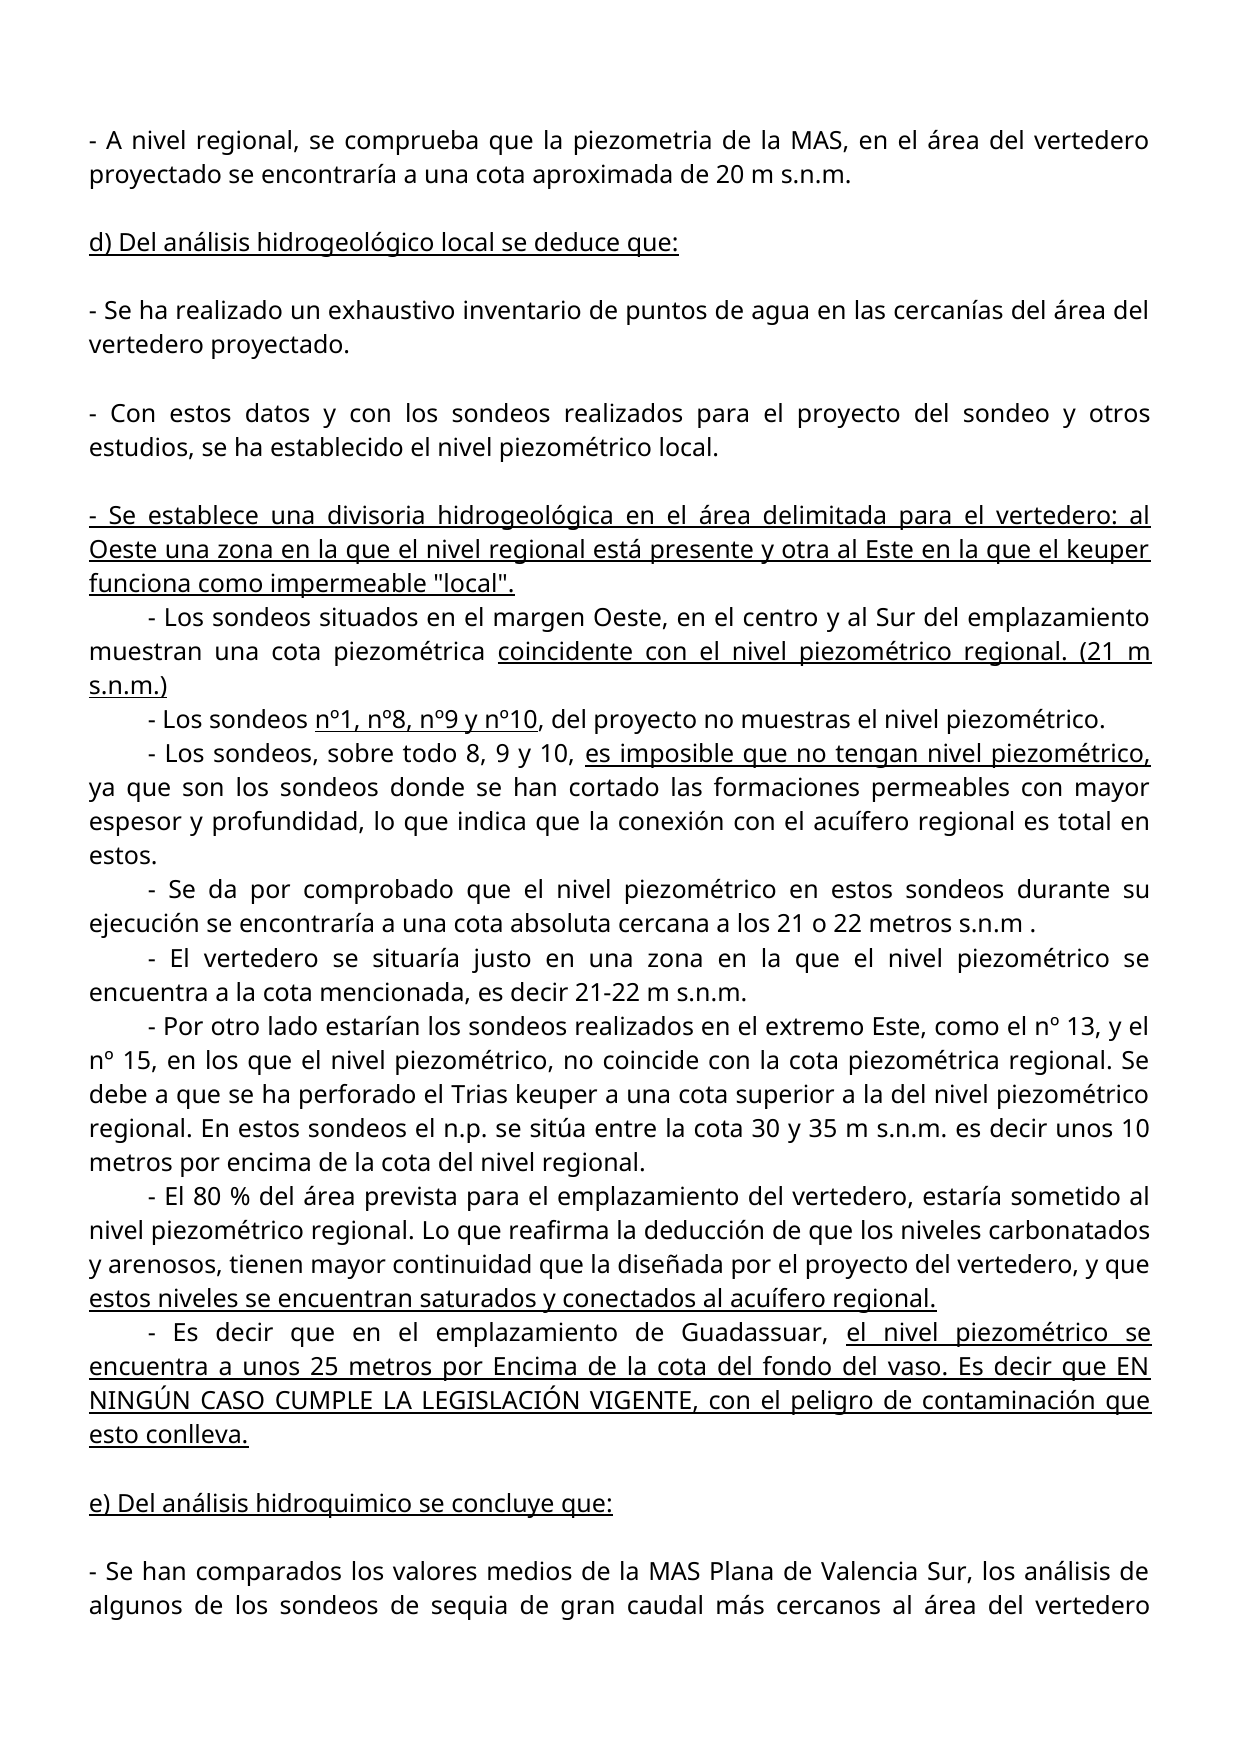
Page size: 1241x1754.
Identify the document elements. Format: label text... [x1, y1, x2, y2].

text - Con estos datos y con los sondeos realizados para el proyecto del sondeo y otros estudios, se ha establecido el nivel piezométrico local. [89, 395, 1152, 463]
text - Por otro lado estarían los sondeos realizados en el extremo Este, como el nº 13, y el nº 15, en los que el nivel piezométrico, no coincide con la cota piezométrica regional. Se debe a que se ha perforado el Trias keuper a una cota superior a la del nivel piezométrico regional. En estos sondeos el n.p. se sitúa entre la cota 30 y 35 m s.n.m. es decir unos 10 metros por encima de la cota del nivel regional. [89, 1008, 1152, 1179]
text e) Del análisis hidroquimico se concluye que: [89, 1485, 1152, 1519]
text - Es decir que en el emplazamiento de Guadassuar, el nivel piezométrico se encuentra a unos 25 metros por Encima de la cota del fondo del vaso. Es decir que EN NINGÚN CASO CUMPLE LA LEGISLACIÓN VIGENTE, con el peligro de contaminación que esto conlleva. [89, 1315, 1152, 1412]
text - Es decir que en el emplazamiento de Guadassuar, el nivel piezométrico se encuentra a unos 25 metros por Encima de la cota del fondo del vaso. Es decir que EN NINGÚN CASO CUMPLE LA LEGISLACIÓN VIGENTE, con el peligro de contaminación que esto conlleva. [89, 1414, 1152, 1451]
text - Se da por comprobado que el nivel piezométrico en estos sondeos durante su ejecución se encontraría a una cota absoluta cercana a los 21 o 22 metros s.n.m . [89, 872, 1152, 940]
text d) Del análisis hidrogeológico local se deduce que: [89, 225, 1152, 259]
text - Se ha realizado un exhaustivo inventario de puntos de agua en las cercanías del área del vertedero proyectado. [89, 293, 1152, 361]
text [89, 1553, 1152, 1621]
text - Los sondeos nº1, nº8, nº9 y nº10, del proyecto no muestras el nivel piezométrico. [89, 702, 1152, 736]
text - Los sondeos, sobre todo 8, 9 y 10, es imposible que no tengan nivel piezométrico, ya que son los sondeos donde se han cortado las formaciones permeables con mayor espesor y profundidad, lo que indica que la conexión con el acuífero regional es total en estos. [89, 736, 1152, 872]
text - A nivel regional, se comprueba que la piezometria de la MAS, en el área del vertedero proyectado se encontraría a una cota aproximada de 20 m s.n.m. [89, 123, 1152, 191]
text - El 80 % del área prevista para el emplazamiento del vertedero, estaría sometido al nivel piezométrico regional. Lo que reafirma la deducción de que los niveles carbonatados y arenosos, tienen mayor continuidad que la diseñada por el proyecto del vertedero, y que estos niveles se encuentran saturados y conectados al acuífero regional. [89, 1179, 1152, 1315]
text - El vertedero se situaría justo en una zona en la que el nivel piezométrico se encuentra a la cota mencionada, es decir 21-22 m s.n.m. [89, 940, 1152, 1008]
text - Los sondeos situados en el margen Oeste, en el centro y al Sur del emplazamiento muestran una cota piezométrica coincidente con el nivel piezométrico regional. (21 m s.n.m.) [89, 599, 1152, 702]
text - Se establece una divisoria hidrogeológica en el área delimitada para el vertedero: al Oeste una zona en la que el nivel regional está presente y otra al Este en la que el keuper funciona como impermeable "local". [89, 497, 1152, 599]
